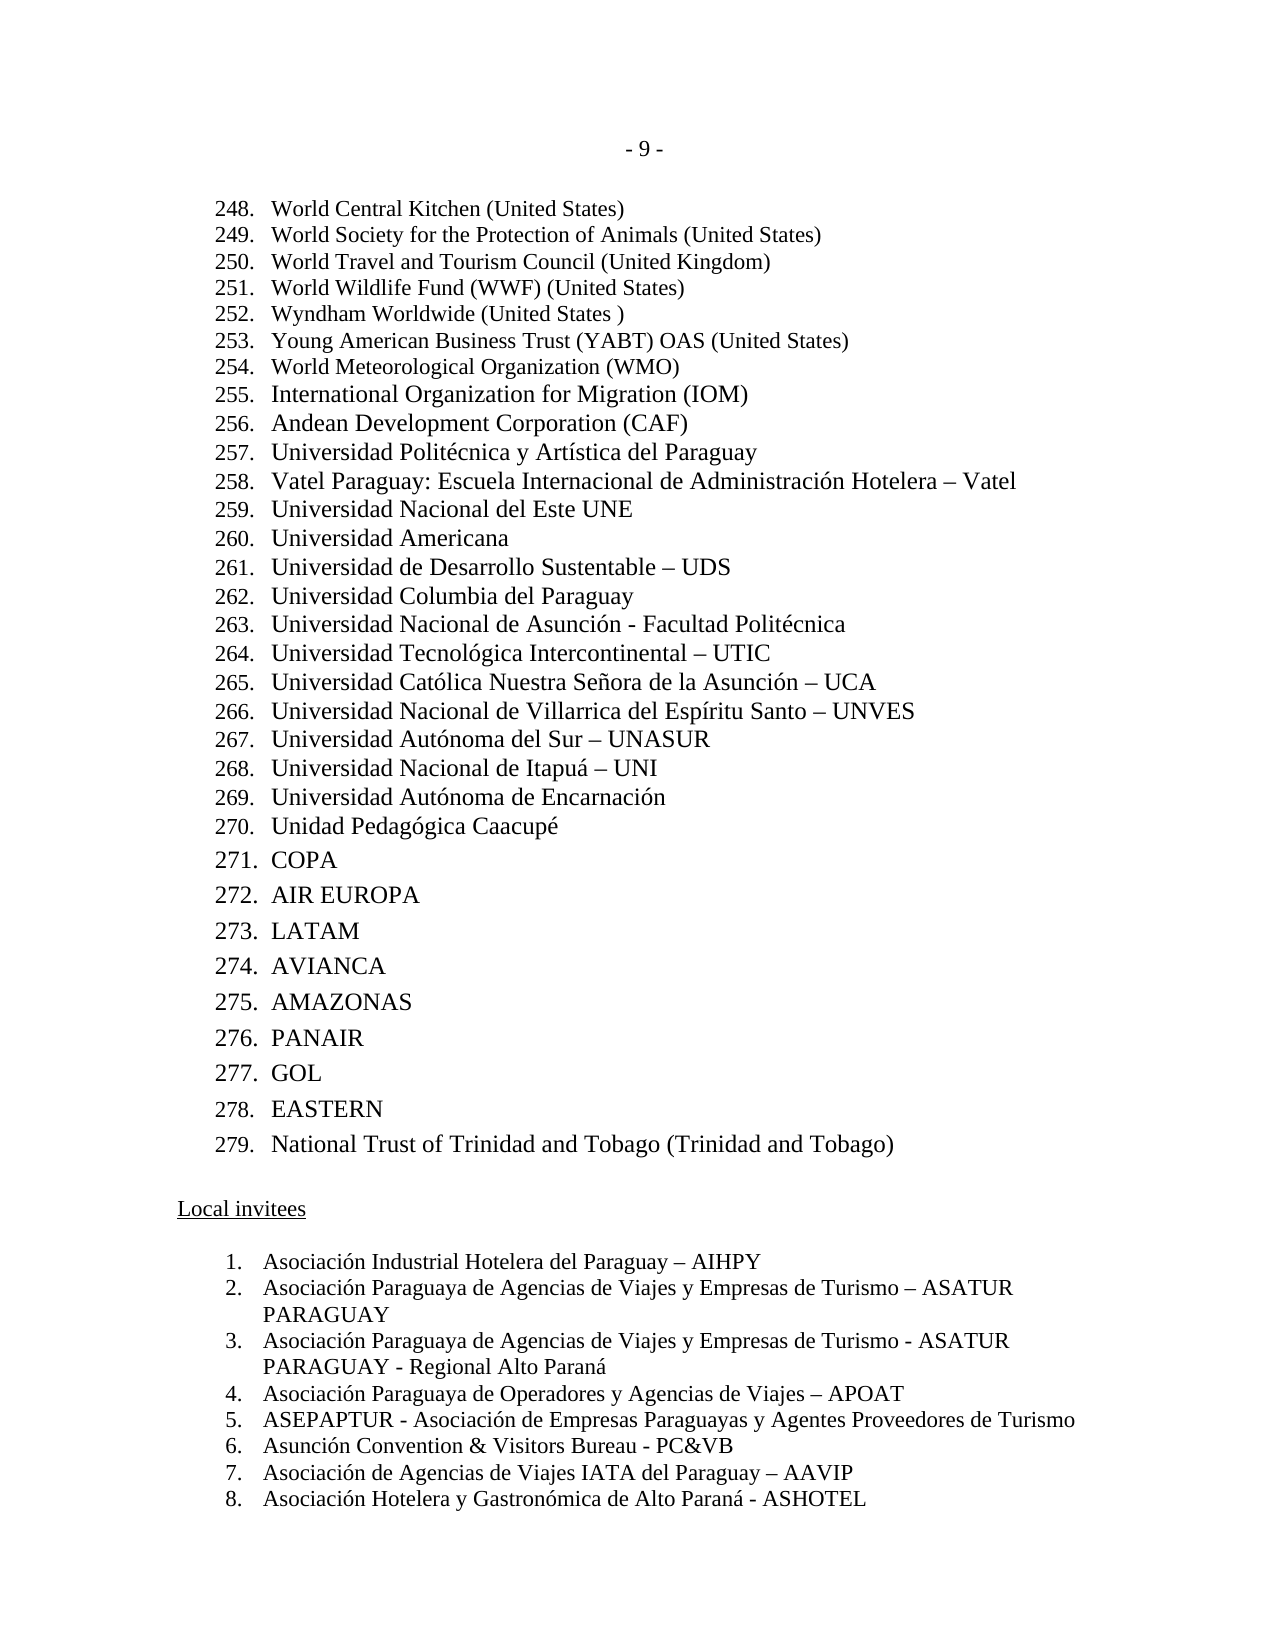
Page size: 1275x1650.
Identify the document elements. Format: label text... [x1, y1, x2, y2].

list Universidad Tecnológica Intercontinental – UTIC [214, 638, 1111, 667]
text Local invitees [177, 1195, 1111, 1222]
list World Meteorological Organization (WMO) [214, 353, 1111, 379]
list AIR EUROPA [214, 875, 1111, 911]
list Universidad Autónoma de Encarnación [214, 782, 1111, 811]
list Young American Business Trust (YABT) OAS (United States) [214, 327, 1111, 353]
list AVIANCA [214, 946, 1111, 982]
list Asociación Hotelera y Gastronómica de Alto Paraná - ASHOTEL [225, 1485, 1111, 1511]
list Unidad Pedagógica Caacupé [214, 811, 1111, 839]
list Universidad Nacional de Villarrica del Espíritu Santo – UNVES [214, 696, 1111, 724]
list World Society for the Protection of Animals (United States) [214, 221, 1111, 248]
list LATAM [214, 911, 1111, 946]
list Asociación Paraguaya de Operadores y Agencias de Viajes – APOAT [225, 1380, 1111, 1406]
list World Travel and Tourism Council (United Kingdom) [214, 248, 1111, 274]
list World Central Kitchen (United States) [214, 195, 1111, 221]
list Universidad Politécnica y Artística del Paraguay [214, 437, 1111, 466]
list Vatel Paraguay: Escuela Internacional de Administración Hotelera – Vatel [214, 466, 1111, 494]
list COPA [214, 840, 1111, 875]
list ASEPAPTUR - Asociación de Empresas Paraguayas y Agentes Proveedores de Turismo [225, 1406, 1111, 1432]
list Asociación Paraguaya de Agencias de Viajes y Empresas de Turismo - ASATUR PARAGUAY - Regional Alto Paraná [225, 1327, 1111, 1380]
list EASTERN [214, 1089, 1111, 1124]
list Wyndham Worldwide (United States ) [214, 300, 1111, 327]
list Asociación de Agencias de Viajes IATA del Paraguay – AAVIP [225, 1459, 1111, 1485]
list Universidad Católica Nuestra Señora de la Asunción – UCA [214, 667, 1111, 696]
list Universidad de Desarrollo Sustentable – UDS [214, 552, 1111, 581]
list National Trust of Trinidad and Tobago (Trinidad and Tobago) [214, 1124, 1111, 1160]
list Asociación Industrial Hotelera del Paraguay – AIHPY [225, 1248, 1111, 1274]
list Universidad Nacional del Este UNE [214, 494, 1111, 523]
list Universidad Autónoma del Sur – UNASUR [214, 724, 1111, 753]
list AMAZONAS [214, 982, 1111, 1017]
list Asociación Paraguaya de Agencias de Viajes y Empresas de Turismo – ASATUR PARAGUAY [225, 1274, 1111, 1327]
list GOL [214, 1053, 1111, 1089]
list PANAIR [214, 1018, 1111, 1053]
list Universidad Nacional de Itapuá – UNI [214, 753, 1111, 782]
list Universidad Americana [214, 523, 1111, 552]
list Universidad Columbia del Paraguay [214, 581, 1111, 609]
list World Wildlife Fund (WWF) (United States) [214, 274, 1111, 300]
list Universidad Nacional de Asunción - Facultad Politécnica [214, 609, 1111, 638]
list Asunción Convention & Visitors Bureau - PC&VB [225, 1432, 1111, 1459]
list International Organization for Migration (IOM) [214, 379, 1111, 408]
list Andean Development Corporation (CAF) [214, 408, 1111, 437]
